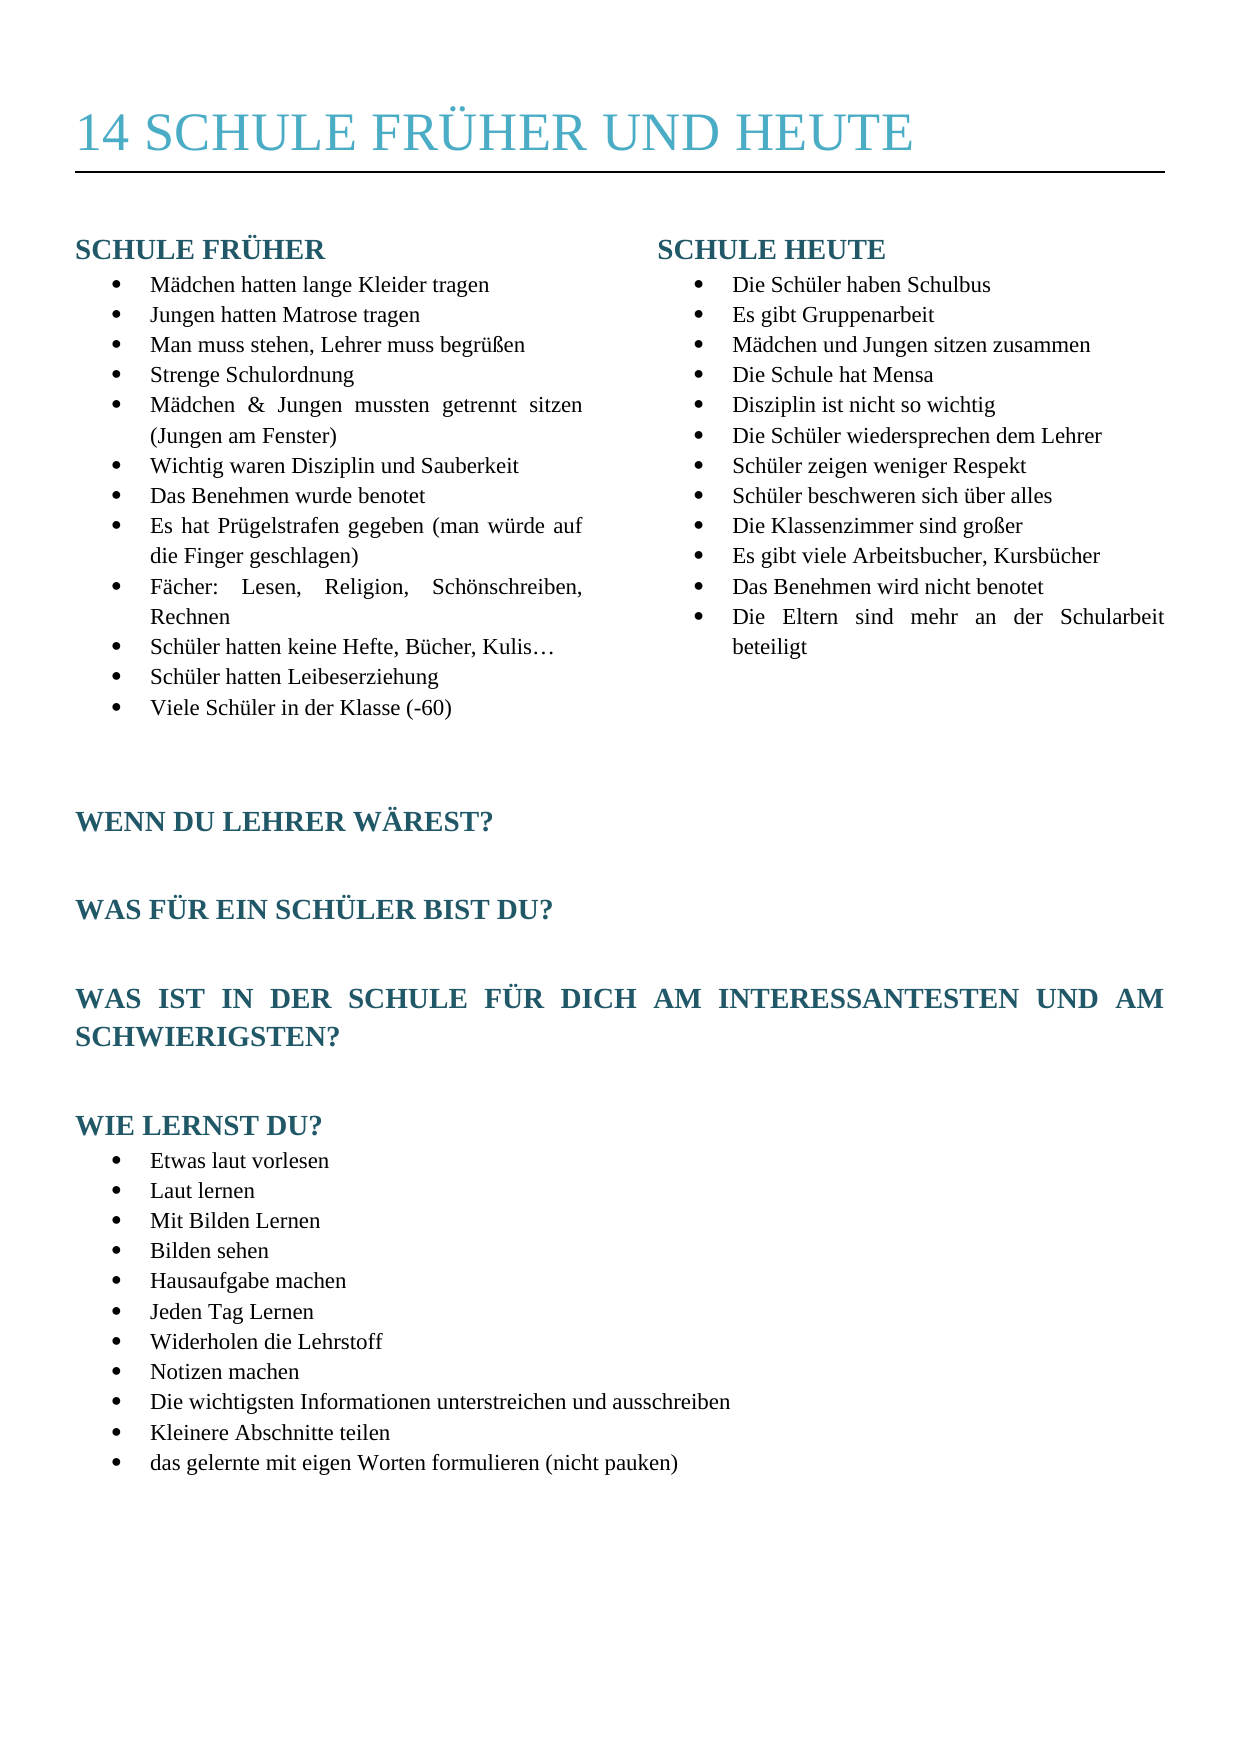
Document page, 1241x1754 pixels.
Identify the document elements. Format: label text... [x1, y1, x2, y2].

list Die Schüler haben Schulbus [694, 271, 1165, 297]
list Das Benehmen wird nicht benotet [694, 573, 1165, 599]
list Das Benehmen wurde benotet [112, 482, 583, 508]
subtitle WAS IST IN DER SCHULE FÜR DICH AM INTERESSANTESTEN UND AM SCHWIERIGSTEN? [75, 981, 1165, 1053]
list Es hat Prügelstrafen gegeben (man würde auf die Finger geschlagen) [112, 512, 583, 569]
list Die Schüler wiedersprechen dem Lehrer [694, 422, 1165, 448]
list Es gibt Gruppenarbeit [694, 301, 1165, 327]
subtitle SCHULE FRÜHER [75, 232, 583, 266]
list Es gibt viele Arbeitsbucher, Kursbücher [694, 542, 1165, 569]
list Fächer: Lesen, Religion, Schönschreiben, Rechnen [112, 573, 583, 629]
list Viele Schüler in der Klasse (-60) [112, 693, 583, 720]
list Mädchen und Jungen sitzen zusammen [694, 331, 1165, 357]
list Jeden Tag Lernen [112, 1298, 1165, 1324]
list Die Klassenzimmer sind großer [694, 512, 1165, 539]
list Wichtig waren Disziplin und Sauberkeit [112, 452, 583, 478]
title 14 SCHULE FRÜHER UND HEUTE [75, 100, 1165, 171]
list Schüler hatten keine Hefte, Bücher, Kulis… [112, 633, 583, 659]
list Hausaufgabe machen [112, 1267, 1165, 1294]
list Die wichtigsten Informationen unterstreichen und ausschreiben [112, 1388, 1165, 1415]
subtitle WIE LERNST DU? [75, 1108, 1165, 1142]
list Disziplin ist nicht so wichtig [694, 391, 1165, 418]
list Laut lernen [112, 1177, 1165, 1203]
list Man muss stehen, Lehrer muss begrüßen [112, 331, 583, 357]
list Schüler hatten Leibeserziehung [112, 663, 583, 690]
list Die Eltern sind mehr an der Schularbeit beteiligt [694, 603, 1165, 659]
list Mädchen & Jungen mussten getrennt sitzen (Jungen am Fenster) [112, 391, 583, 448]
list das gelernte mit eigen Worten formulieren (nicht pauken) [112, 1449, 1165, 1475]
subtitle SCHULE HEUTE [657, 232, 1165, 266]
list Kleinere Abschnitte teilen [112, 1418, 1165, 1445]
list Schüler zeigen weniger Respekt [694, 452, 1165, 478]
list Schüler beschweren sich über alles [694, 482, 1165, 508]
list Notizen machen [112, 1358, 1165, 1384]
list Mit Bilden Lernen [112, 1207, 1165, 1233]
list Mädchen hatten lange Kleider tragen [112, 271, 583, 297]
list Die Schule hat Mensa [694, 361, 1165, 388]
subtitle WAS FÜR EIN SCHÜLER BIST DU? [75, 892, 1165, 926]
list Widerholen die Lehrstoff [112, 1328, 1165, 1354]
list Jungen hatten Matrose tragen [112, 301, 583, 327]
list Bilden sehen [112, 1237, 1165, 1264]
subtitle WENN DU LEHRER WÄREST? [75, 804, 1165, 837]
list Strenge Schulordnung [112, 361, 583, 388]
list Etwas laut vorlesen [112, 1147, 1165, 1173]
